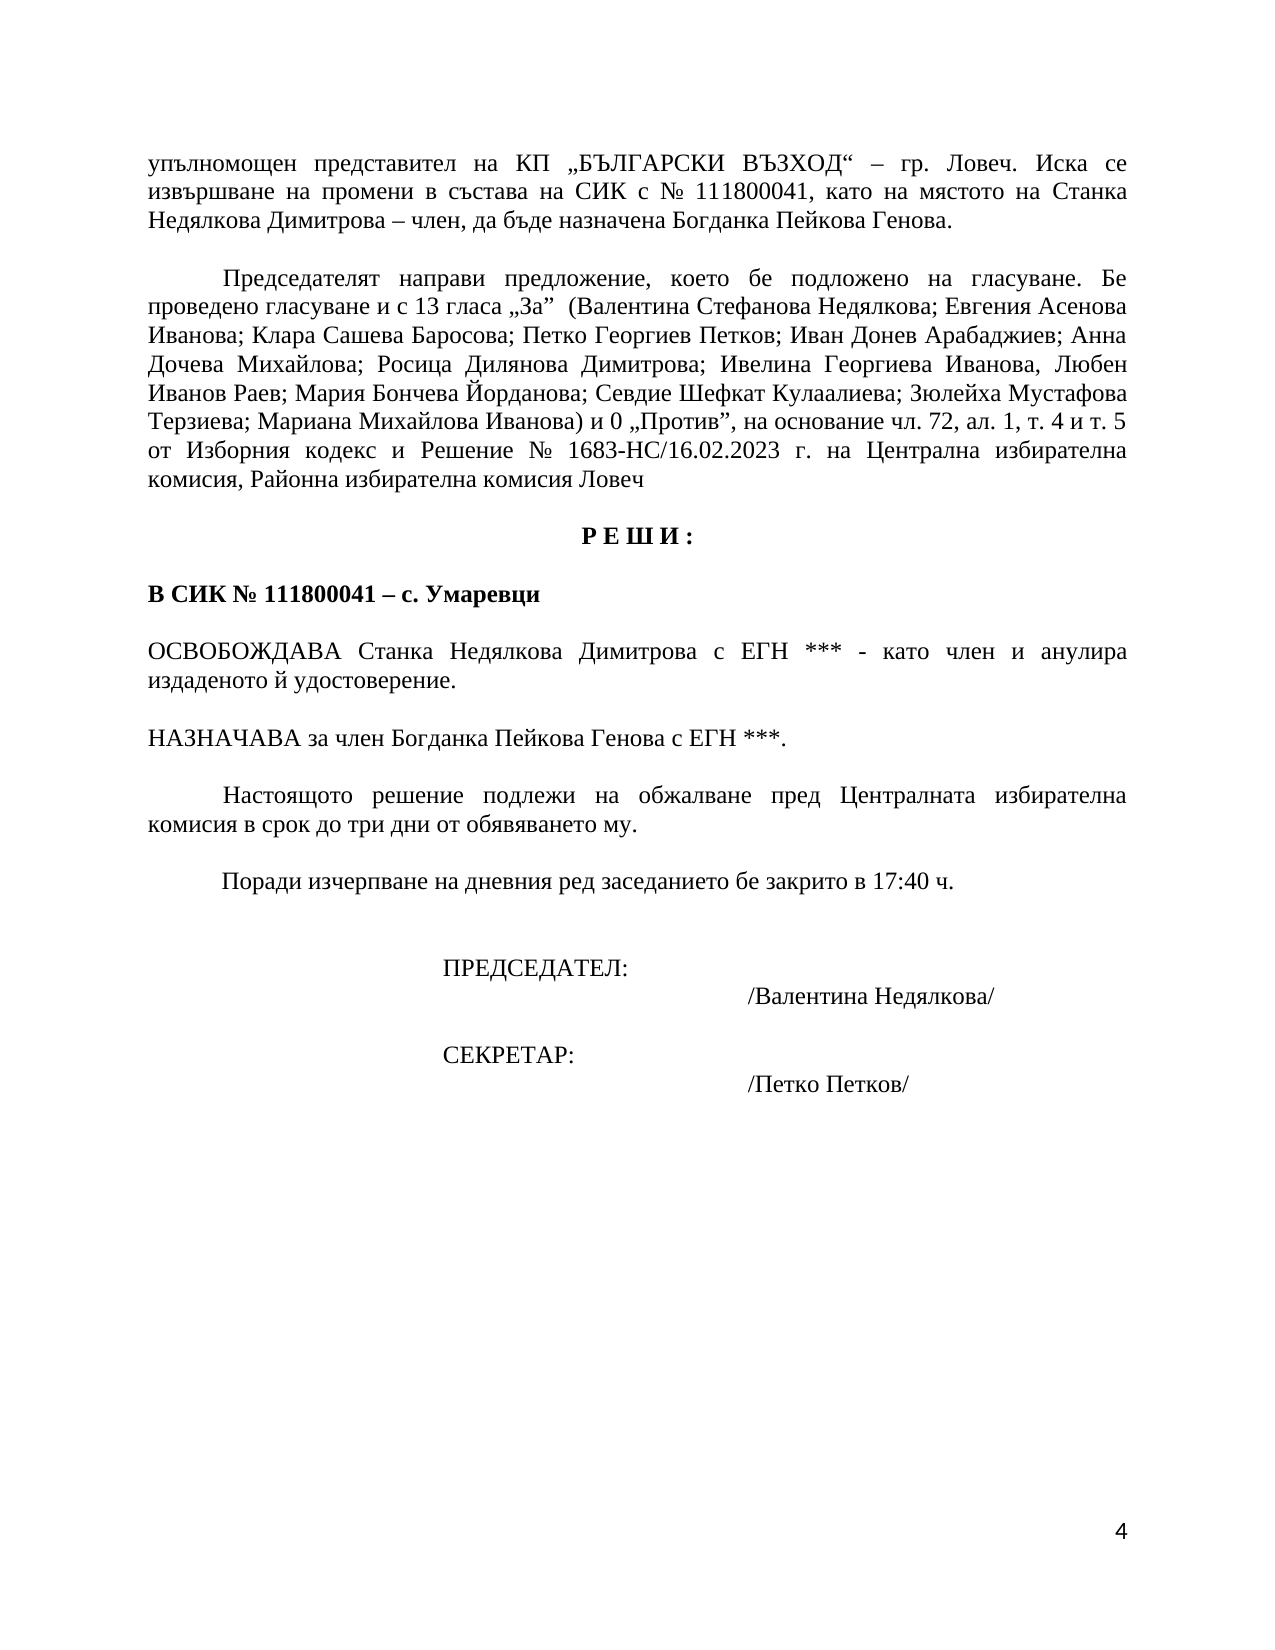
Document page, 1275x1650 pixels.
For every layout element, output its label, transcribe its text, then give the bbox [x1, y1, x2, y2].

text Председателят направи предложение, което бе подложено на гласуване. Бе проведено гласуване и с 13 гласа „За” (Валентина Стефанова Недялкова; Евгения Асенова Иванова; Клара Сашева Баросова; Петко Георгиев Петков; Иван Донев Арабаджиев; Анна Дочева Михайлова; Росица Дилянова Димитрова; Ивелина Георгиева Иванова, Любен Иванов Раев; Мария Бончева Йорданова; Севдие Шефкат Кулаалиева; Зюлейха Мустафова Терзиева; Мариана Михайлова Иванова) и 0 „Против”, на основание чл. 72, ал. 1, т. 4 и т. 5 от Изборния кодекс и Решение № 1683-НС/16.02.2023 г. на Централна избирателна комисия, Районна избирателна комисия Ловеч [148, 263, 1127, 493]
text /Петко Петков/ [148, 1069, 1127, 1098]
text /Валентина Недялкова/ [148, 981, 1127, 1010]
text Настоящото решение подлежи на обжалване пред Централната избирателна комисия в срок до три дни от обявяването му. [148, 780, 1127, 838]
text ПРЕДСЕДАТЕЛ: [443, 953, 1127, 981]
text НАЗНАЧАВА за член Богданка Пейкова Генова с ЕГН ***. [148, 723, 1127, 751]
text СЕКРЕТАР: [443, 1041, 1127, 1069]
text ОСВОБОЖДАВА Станка Недялкова Димитрова с ЕГН *** - като член и анулира издаденото й удостоверение. [148, 636, 1127, 694]
text Р Е Ш И : [148, 521, 1127, 550]
text Поради изчерпване на дневния ред заседанието бе закрито в 17:40 ч. [148, 866, 1127, 895]
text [148, 148, 1127, 234]
text В СИК № 111800041 – с. Умаревци [148, 579, 1127, 608]
